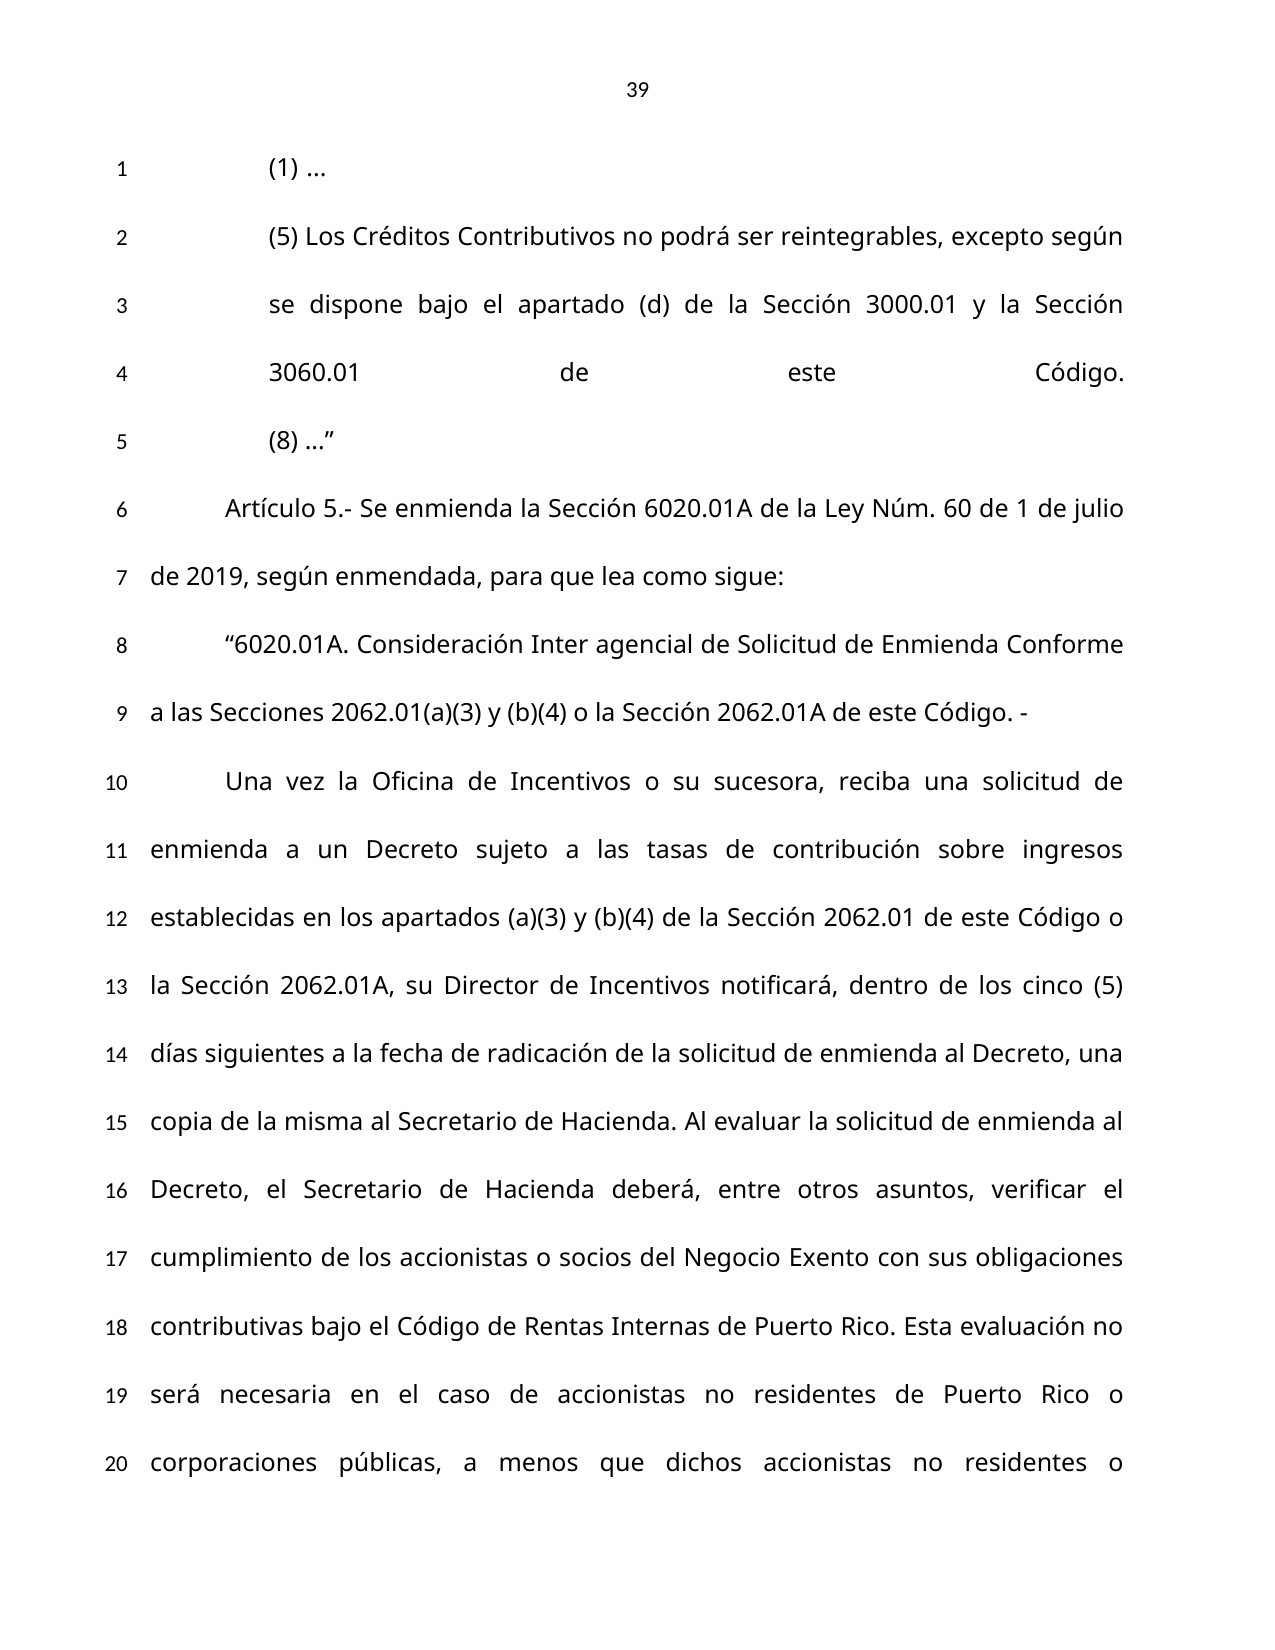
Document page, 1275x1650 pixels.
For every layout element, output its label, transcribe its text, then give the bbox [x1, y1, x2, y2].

text (5) Los Créditos Contributivos no podrá ser reintegrables, excepto según se dispone bajo el apartado (d) de la Sección 3000.01 y la Sección 3060.01 de este Código. (8) ...” [269, 218, 1125, 457]
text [150, 763, 1125, 1478]
list ... [269, 150, 1125, 184]
text “6020.01A. Consideración Inter agencial de Solicitud de Enmienda Conforme a las Secciones 2062.01(a)(3) y (b)(4) o la Sección 2062.01A de este Código. - [150, 627, 1125, 729]
text Artículo 5.- Se enmienda la Sección 6020.01A de la Ley Núm. 60 de 1 de julio de 2019, según enmendada, para que lea como sigue: [150, 491, 1125, 593]
